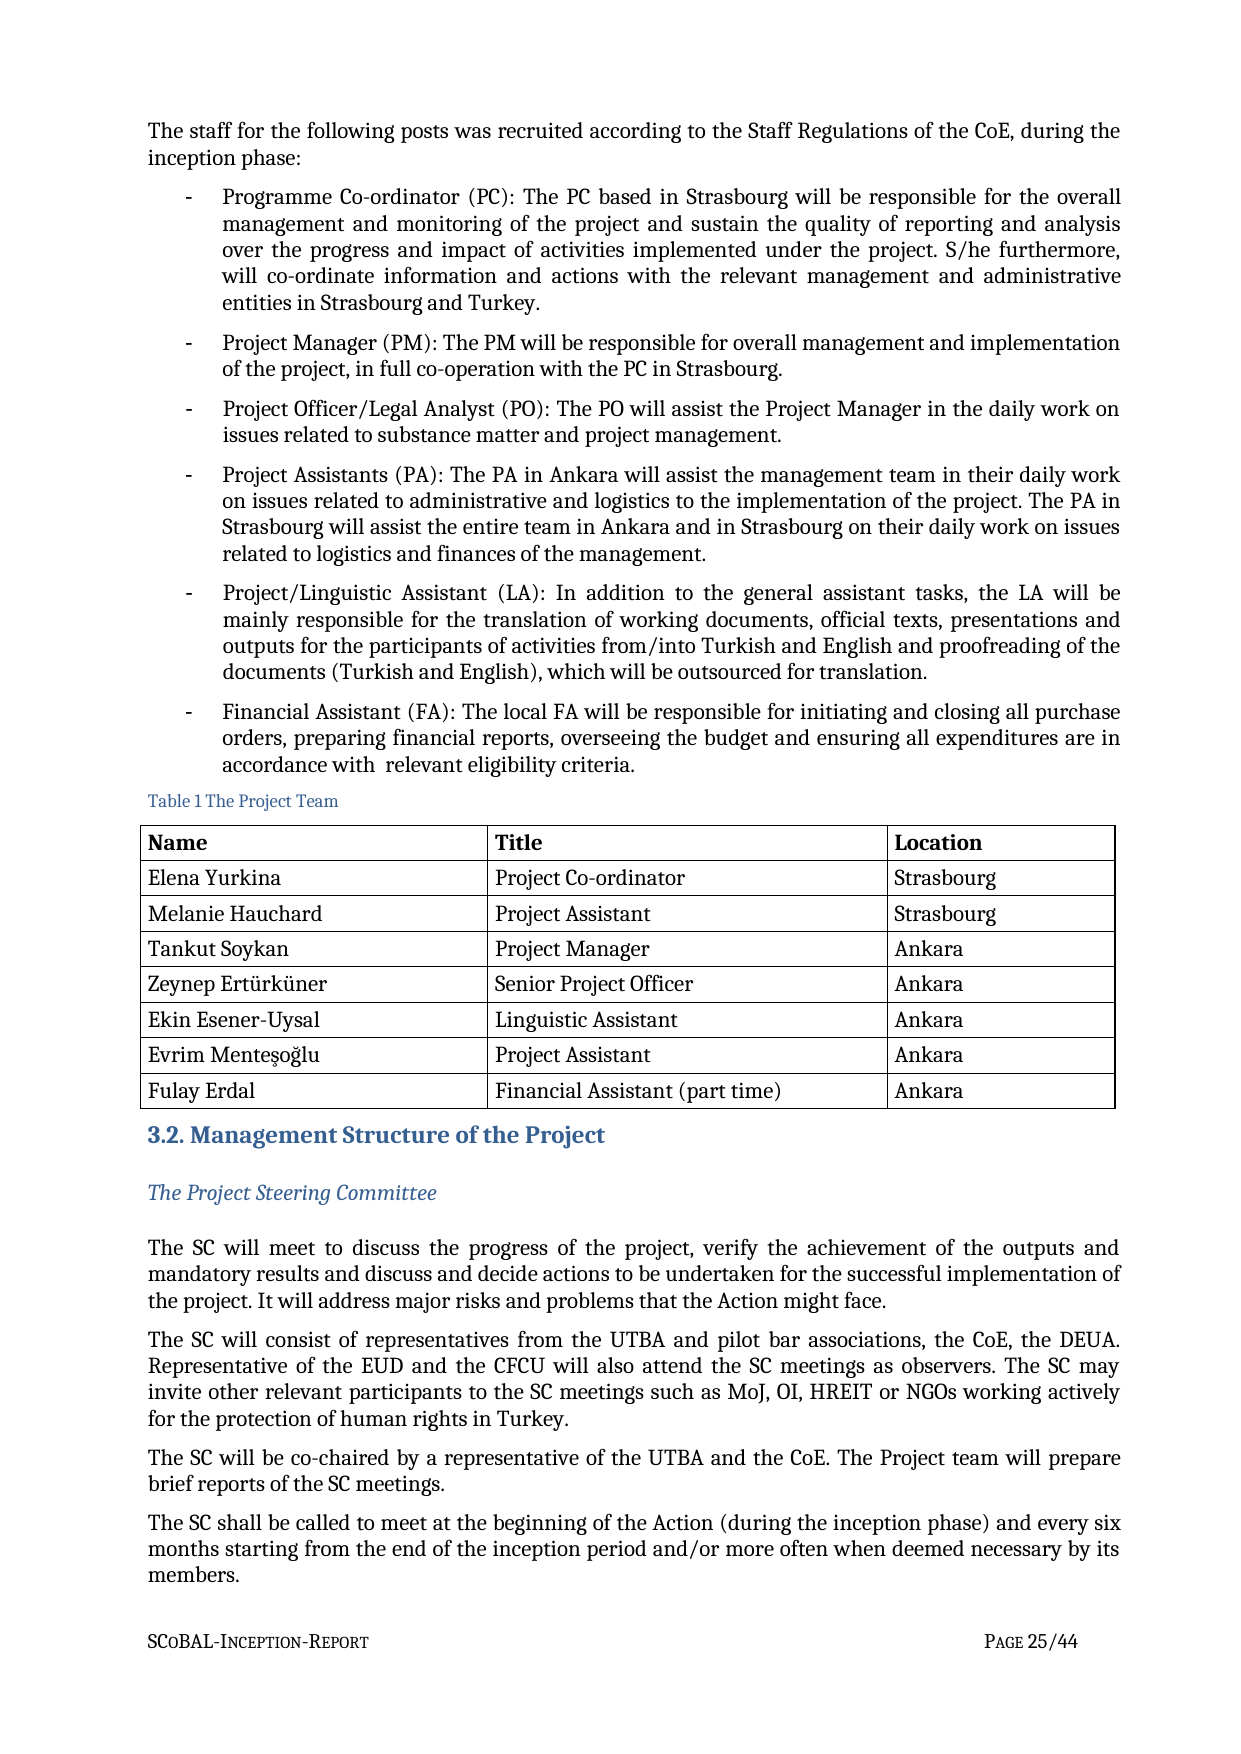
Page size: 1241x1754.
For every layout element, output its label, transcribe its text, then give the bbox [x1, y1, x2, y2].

table_cell Strasbourg [888, 896, 1114, 931]
table_cell Ankara [888, 932, 1114, 966]
table_cell Project Assistant [488, 896, 887, 931]
table_cell Linguistic Assistant [488, 1003, 887, 1037]
table_cell Strasbourg [888, 861, 1114, 895]
list Project Manager (PM): The PM will be responsible for overall management and implementation of the project, in full co-operation with the PC in Strasbourg. [185, 328, 1122, 382]
table_cell Tankut Soykan [141, 932, 487, 966]
list Programme Co-ordinator (PC): The PC based in Strasbourg will be responsible for the overall management and monitoring of the project and sustain the quality of reporting and analysis over the progress and impact of activities implemented under the project. S/he furthermore, will co-ordinate information and actions with the relevant management and administrative entities in Strasbourg and Turkey. [185, 183, 1122, 316]
table_cell Elena Yurkina [141, 861, 487, 895]
table_header Name [141, 826, 487, 860]
table_header Title [488, 826, 887, 860]
list Project/Linguistic Assistant (LA): In addition to the general assistant tasks, the LA will be mainly responsible for the translation of working documents, official texts, presentations and outputs for the participants of activities from/into Turkish and English and proofreading of the documents (Turkish and English), which will be outsourced for translation. [185, 579, 1122, 686]
table_cell Project Assistant [488, 1038, 887, 1072]
table_cell Fulay Erdal [141, 1074, 487, 1108]
text The staff for the following posts was recruited according to the Staff Regulations of the CoE, during the inception phase: [148, 118, 1122, 171]
table_cell Ekin Esener-Uysal [141, 1003, 487, 1037]
list Project Assistants (PA): The PA in Ankara will assist the management team in their daily work on issues related to administrative and logistics to the implementation of the project. The PA in Strasbourg will assist the entire team in Ankara and in Strasbourg on their daily work on issues related to logistics and finances of the management. [185, 461, 1122, 567]
text The SC shall be called to meet at the beginning of the Action (during the inception phase) and every six months starting from the end of the inception period and/or more often when deemed necessary by its members. [148, 1509, 1122, 1588]
subtitle The Project Steering Committee [148, 1179, 1122, 1206]
text The SC will consist of representatives from the UTBA and pilot bar associations, the CoE, the DEUA. Representative of the EUD and the CFCU will also attend the SC meetings as observers. The SC may invite other relevant participants to the SC meetings such as MoJ, OI, HREIT or NGOs working actively for the protection of human rights in Turkey. [148, 1326, 1122, 1432]
table_cell Ankara [888, 967, 1114, 1002]
table_cell Project Manager [488, 932, 887, 966]
table_cell Evrim Menteşoğlu [141, 1038, 487, 1072]
text The SC will be co-chaired by a representative of the UTBA and the CoE. The Project team will prepare brief reports of the SC meetings. [148, 1444, 1122, 1497]
table_cell Ankara [888, 1038, 1114, 1072]
table_header Location [888, 826, 1114, 860]
list Project Officer/Legal Analyst (PO): The PO will assist the Project Manager in the daily work on issues related to substance matter and project management. [185, 394, 1122, 448]
table_cell Ankara [888, 1003, 1114, 1037]
table_cell Melanie Hauchard [141, 896, 487, 931]
table_cell Senior Project Officer [488, 967, 887, 1002]
table_cell Financial Assistant (part time) [488, 1074, 887, 1108]
table_cell Ankara [888, 1074, 1114, 1108]
subtitle 3.2. Management Structure of the Project [148, 1121, 1122, 1150]
table_cell Zeynep Ertürküner [141, 967, 487, 1002]
text The SC will meet to discuss the progress of the project, verify the achievement of the outputs and mandatory results and discuss and decide actions to be undertaken for the successful implementation of the project. It will address major risks and problems that the Action might face. [148, 1235, 1122, 1314]
list Financial Assistant (FA): The local FA will be responsible for initiating and closing all purchase orders, preparing financial reports, overseeing the budget and ensuring all expenditures are in accordance with relevant eligibility criteria. [185, 698, 1122, 778]
table_cell Project Co-ordinator [488, 861, 887, 895]
